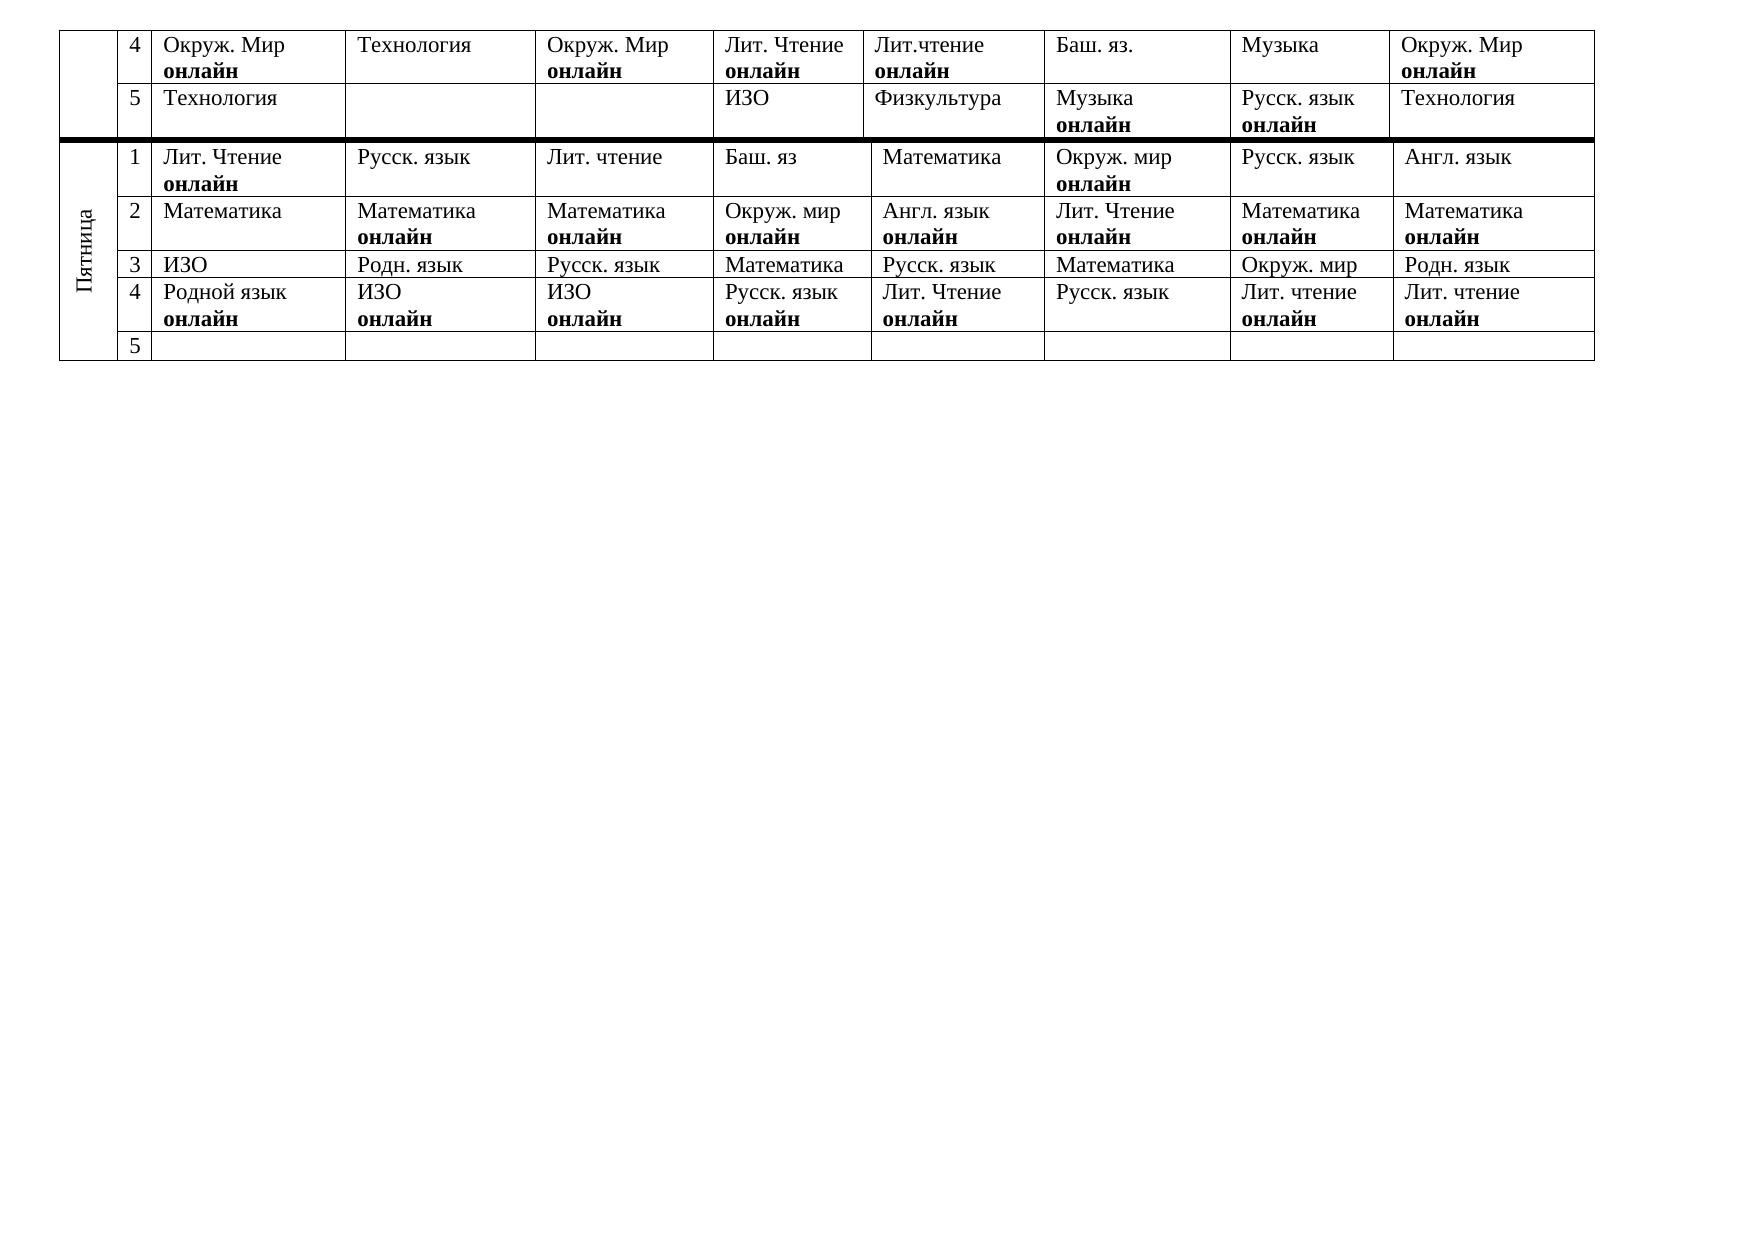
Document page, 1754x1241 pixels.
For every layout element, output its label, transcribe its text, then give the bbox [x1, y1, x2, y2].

table_cell Русск. язык [872, 251, 1044, 277]
table_cell Русск. язык онлайн [1231, 84, 1389, 137]
table_cell Окруж. мир онлайн [714, 197, 871, 250]
table_cell Математика онлайн [1394, 197, 1594, 250]
table_cell [346, 332, 535, 360]
table_cell Лит. чтение [536, 143, 713, 196]
table_cell Русск. язык онлайн [714, 278, 871, 331]
table_cell Математика онлайн [346, 197, 535, 250]
table_cell Окруж. Мир онлайн [536, 31, 713, 83]
table_cell Технология [346, 31, 535, 83]
table_cell [1045, 332, 1230, 360]
table_cell Баш. яз [714, 143, 871, 196]
table_cell Лит. чтение онлайн [1231, 278, 1393, 331]
table_cell Англ. язык онлайн [872, 197, 1044, 250]
table_cell 3 [118, 251, 151, 277]
table_cell Математика [872, 143, 1044, 196]
table_cell [1231, 332, 1393, 360]
table_cell ИЗО онлайн [536, 278, 713, 331]
table_cell Технология [1390, 84, 1594, 137]
table_cell Лит. Чтение онлайн [714, 31, 863, 83]
table_cell Математика [1045, 251, 1230, 277]
table_cell Англ. язык [1394, 143, 1594, 196]
table_cell 5 [118, 332, 151, 360]
table_cell Лит. Чтение онлайн [1045, 197, 1230, 250]
table_cell Математика онлайн [536, 197, 713, 250]
table_cell Русск. язык [1231, 143, 1393, 196]
table_cell Пятница [60, 143, 117, 360]
table_cell Окруж. Мир онлайн [152, 31, 345, 83]
table_cell [714, 332, 871, 360]
table_cell Окруж. мир онлайн [1045, 143, 1230, 196]
table_cell 5 [118, 84, 151, 137]
table_cell [152, 332, 345, 360]
table_cell Физкультура [864, 84, 1044, 137]
table_cell Русск. язык [346, 143, 535, 196]
table_cell Лит. Чтение онлайн [152, 143, 345, 196]
table_cell Русск. язык [1045, 278, 1230, 331]
table_cell 4 [118, 31, 151, 83]
table_cell Родн. язык [1394, 251, 1594, 277]
table_cell [536, 84, 713, 137]
table_cell ИЗО онлайн [346, 278, 535, 331]
table_cell Окруж. Мир онлайн [1390, 31, 1594, 83]
table_cell Родн. язык [346, 251, 535, 277]
table_cell Технология [152, 84, 345, 137]
table_cell Окруж. мир [1231, 251, 1393, 277]
table_cell 4 [118, 278, 151, 331]
table_cell Лит. Чтение онлайн [872, 278, 1044, 331]
table_cell Математика [152, 197, 345, 250]
table_cell 2 [118, 197, 151, 250]
table_cell [536, 332, 713, 360]
table_cell ИЗО [152, 251, 345, 277]
table_cell Музыка [1231, 31, 1389, 83]
table_cell Лит.чтение онлайн [864, 31, 1044, 83]
table_cell [346, 84, 535, 137]
table_cell Математика онлайн [1231, 197, 1393, 250]
table_cell ИЗО [714, 84, 863, 137]
table_cell Родной язык онлайн [152, 278, 345, 331]
table_cell Русск. язык [536, 251, 713, 277]
table_cell Баш. яз. [1045, 31, 1230, 83]
table_cell [872, 332, 1044, 360]
table_cell Музыка онлайн [1045, 84, 1230, 137]
table_cell Математика [714, 251, 871, 277]
table_cell Лит. чтение онлайн [1394, 278, 1594, 331]
table_cell [1394, 332, 1594, 360]
table_cell 1 [118, 143, 151, 196]
